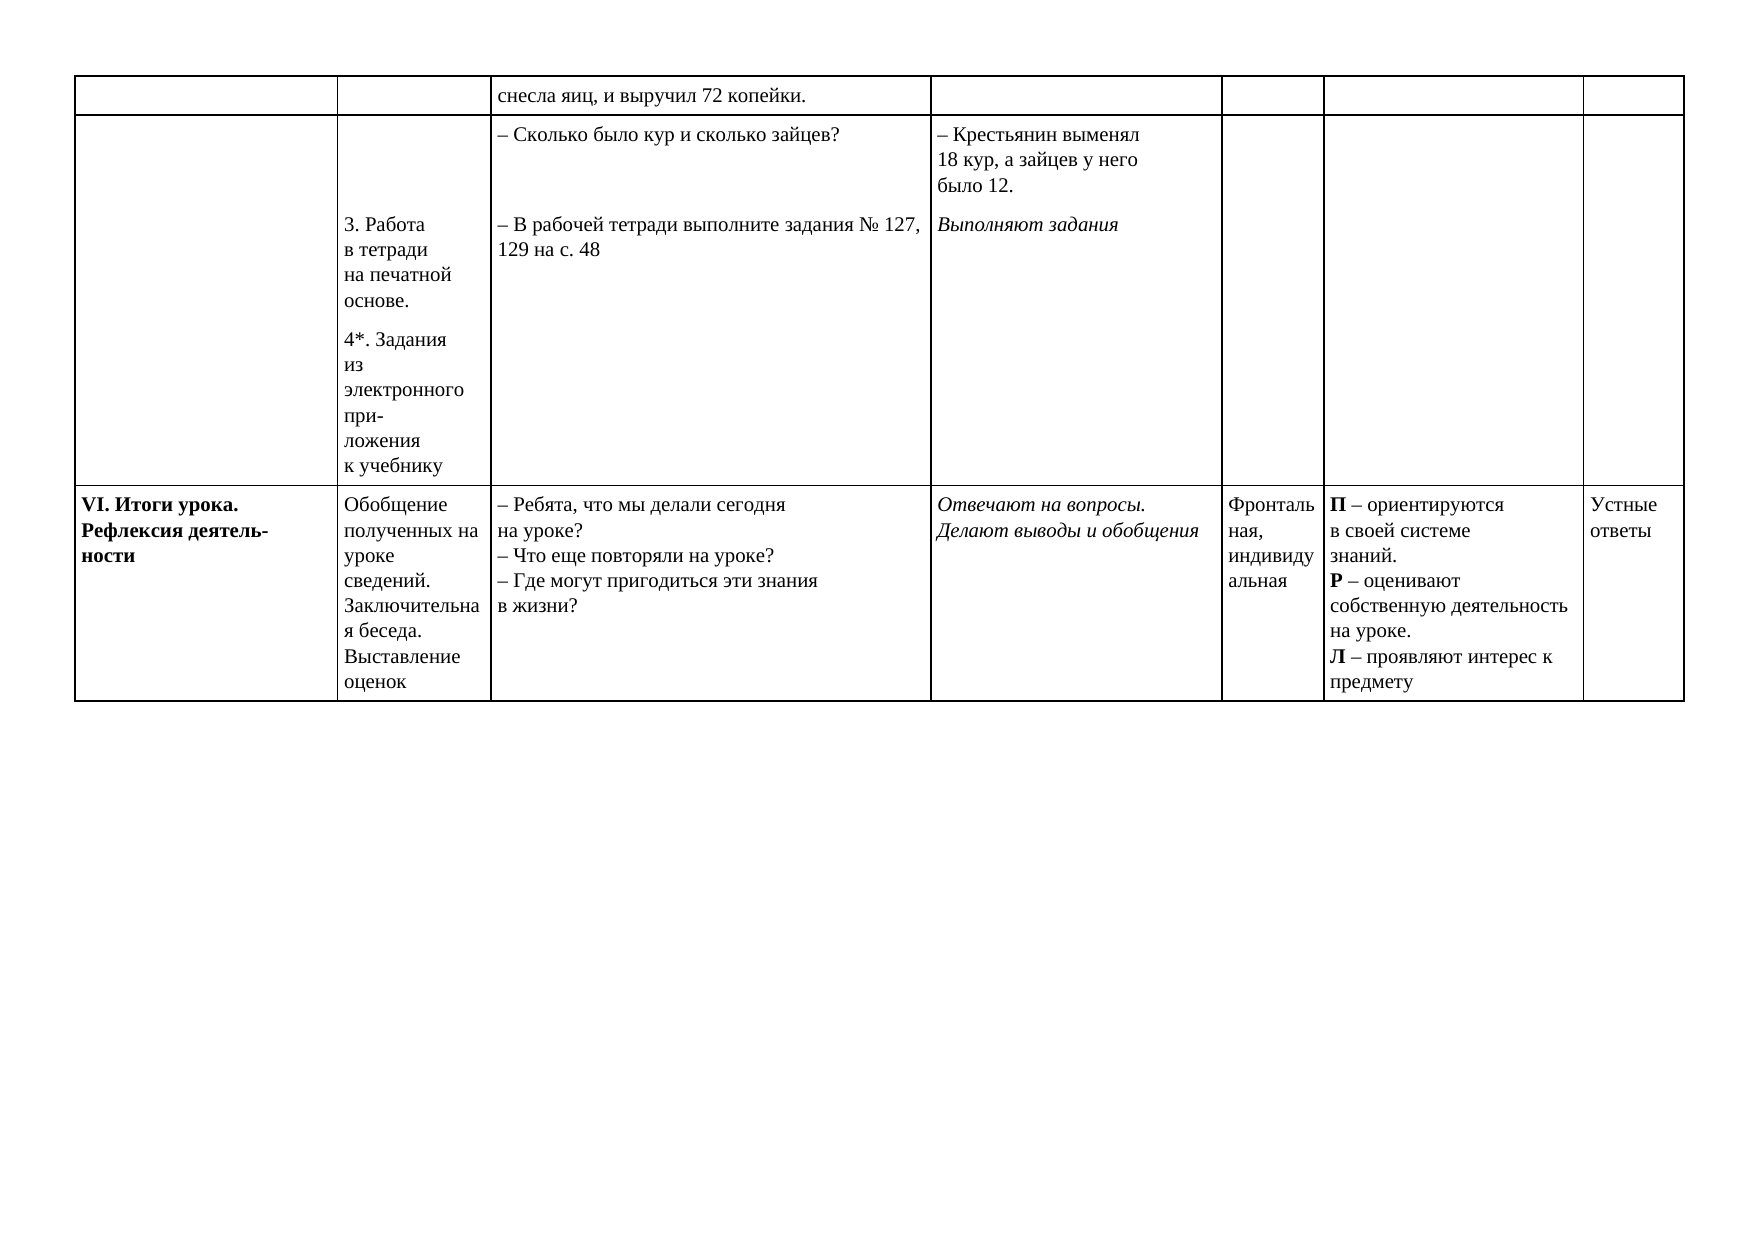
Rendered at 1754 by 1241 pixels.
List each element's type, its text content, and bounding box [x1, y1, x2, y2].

table_cell – В рабочей тетради выполните задания № 127, 129 на с. 48 [492, 204, 930, 319]
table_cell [492, 77, 930, 114]
table_cell Отвечают на вопросы. Делают выводы и обобщения [932, 486, 1221, 700]
table_cell – Ребята, что мы делали сегодня на уроке? – Что еще повторяли на уроке? – Где могут пригодиться эти знания в жизни? [492, 486, 930, 700]
table_cell [932, 77, 1221, 114]
table_cell VI. Итоги урока. Рефлексия деятель- ности [76, 486, 337, 700]
table_cell [492, 319, 930, 484]
table_cell – Крестьянин выменял 18 кур, а зайцев у него было 12. [932, 116, 1221, 204]
table_cell Обобщение полученных на уроке сведений. Заключительная беседа. Выставление оценок [338, 486, 490, 700]
table_cell 4*. Задания из электронного при- ложения к учебнику [338, 319, 490, 484]
table_cell [338, 116, 490, 204]
table_cell [1325, 116, 1583, 484]
table_cell П – ориентируются в своей системе знаний. Р – оценивают собственную деятельность на уроке. Л – проявляют интерес к предмету [1325, 486, 1583, 700]
table_cell Устные ответы [1584, 486, 1683, 700]
table_cell Фронтальная, индивидуальная [1223, 486, 1323, 700]
table_cell 3. Работа в тетради на печатной основе. [338, 204, 490, 319]
table_cell Выполняют задания [932, 204, 1221, 319]
table_cell [1584, 116, 1683, 484]
table_cell [932, 319, 1221, 484]
table_cell [1223, 116, 1323, 484]
table_cell [76, 116, 337, 484]
table_cell – Сколько было кур и сколько зайцев? [492, 116, 930, 204]
